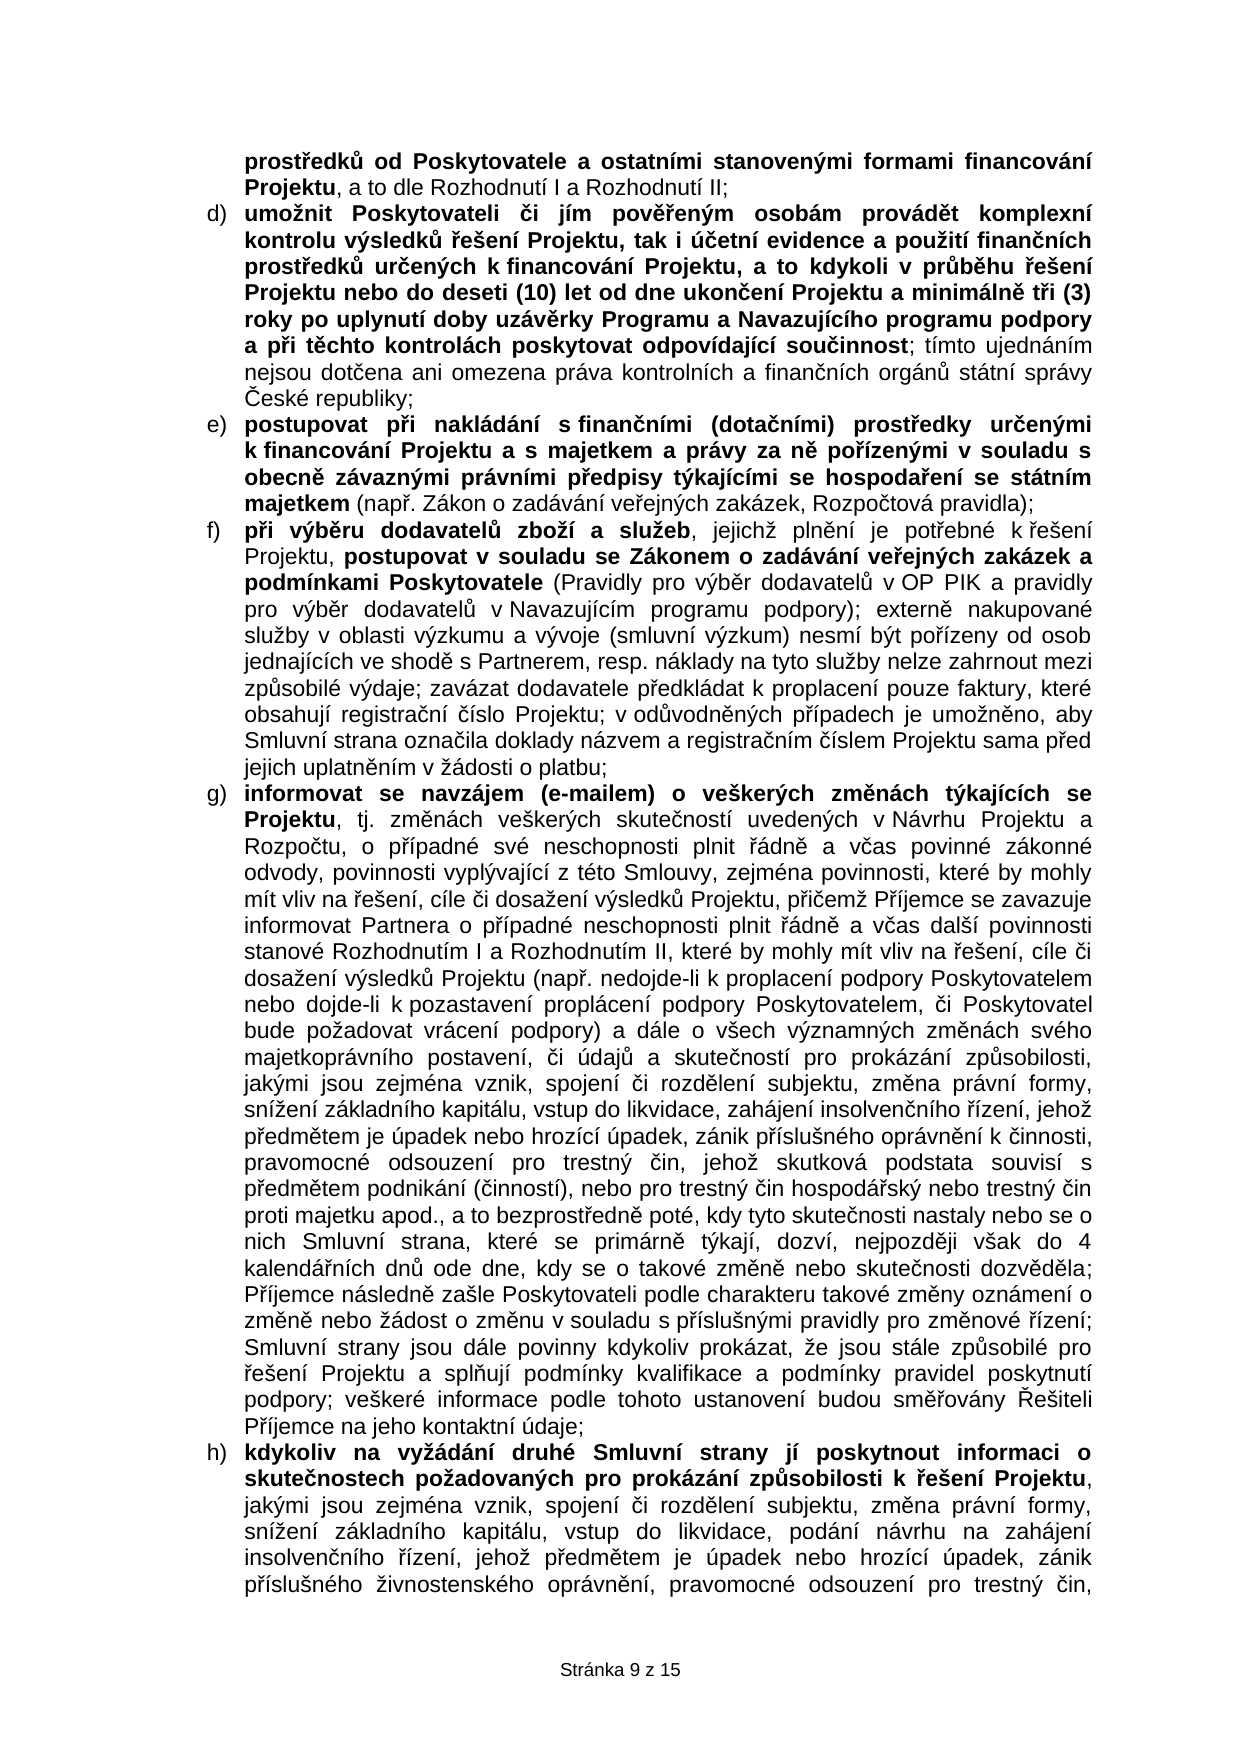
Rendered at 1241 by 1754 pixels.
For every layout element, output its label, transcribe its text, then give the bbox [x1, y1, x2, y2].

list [207, 148, 1093, 200]
list informovat se navzájem (e-mailem) o veškerých změnách týkajících se Projektu, tj. změnách veškerých skutečností uvedených v Návrhu Projektu a Rozpočtu, o případné své neschopnosti plnit řádně a včas povinné zákonné odvody, povinnosti vyplývající z této Smlouvy, zejména povinnosti, které by mohly mít vliv na řešení, cíle či dosažení výsledků Projektu, přičemž Příjemce se zavazuje informovat Partnera o případné neschopnosti plnit řádně a včas další povinnosti stanové Rozhodnutím I a Rozhodnutím II, které by mohly mít vliv na řešení, cíle či dosažení výsledků Projektu (např. nedojde-li k proplacení podpory Poskytovatelem nebo dojde-li k pozastavení proplácení podpory Poskytovatelem, či Poskytovatel bude požadovat vrácení podpory) a dále o všech významných změnách svého majetkoprávního postavení, či údajů a skutečností pro prokázání způsobilosti, jakými jsou zejména vznik, spojení či rozdělení subjektu, změna právní formy, snížení základního kapitálu, vstup do likvidace, zahájení insolvenčního řízení, jehož předmětem je úpadek nebo hrozící úpadek, zánik příslušného oprávnění k činnosti, pravomocné odsouzení pro trestný čin, jehož skutková podstata souvisí s předmětem podnikání (činností), nebo pro trestný čin hospodářský nebo trestný čin proti majetku apod., a to bezprostředně poté, kdy tyto skutečnosti nastaly nebo se o nich Smluvní strana, které se primárně týkají, dozví, nejpozději však do 4 kalendářních dnů ode dne, kdy se o takové změně nebo skutečnosti dozvěděla; Příjemce následně zašle Poskytovateli podle charakteru takové změny oznámení o změně nebo žádost o změnu v souladu s příslušnými pravidly pro změnové řízení; Smluvní strany jsou dále povinny kdykoliv prokázat, že jsou stále způsobilé pro řešení Projektu a splňují podmínky kvalifikace a podmínky pravidel poskytnutí podpory; veškeré informace podle tohoto ustanovení budou směřovány Řešiteli Příjemce na jeho kontaktní údaje; [207, 780, 1093, 1439]
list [207, 1439, 1093, 1597]
list postupovat při nakládání s finančními (dotačními) prostředky určenými k financování Projektu a s majetkem a právy za ně pořízenými v souladu s obecně závaznými právními předpisy týkajícími se hospodaření se státním majetkem (např. Zákon o zadávání veřejných zakázek, Rozpočtová pravidla); [207, 411, 1093, 517]
list při výběru dodavatelů zboží a služeb, jejichž plnění je potřebné k řešení Projektu, postupovat v souladu se Zákonem o zadávání veřejných zakázek a podmínkami Poskytovatele (Pravidly pro výběr dodavatelů v OP PIK a pravidly pro výběr dodavatelů v Navazujícím programu podpory); externě nakupované služby v oblasti výzkumu a vývoje (smluvní výzkum) nesmí být pořízeny od osob jednajících ve shodě s Partnerem, resp. náklady na tyto služby nelze zahrnout mezi způsobilé výdaje; zavázat dodavatele předkládat k proplacení pouze faktury, které obsahují registrační číslo Projektu; v odůvodněných případech je umožněno, aby Smluvní strana označila doklady názvem a registračním číslem Projektu sama před jejich uplatněním v žádosti o platbu; [207, 517, 1093, 780]
list umožnit Poskytovateli či jím pověřeným osobám provádět komplexní kontrolu výsledků řešení Projektu, tak i účetní evidence a použití finančních prostředků určených k financování Projektu, a to kdykoli v průběhu řešení Projektu nebo do deseti (10) let od dne ukončení Projektu a minimálně tři (3) roky po uplynutí doby uzávěrky Programu a Navazujícího programu podpory a při těchto kontrolách poskytovat odpovídající součinnost; tímto ujednáním nejsou dotčena ani omezena práva kontrolních a finančních orgánů státní správy České republiky; [207, 200, 1093, 411]
